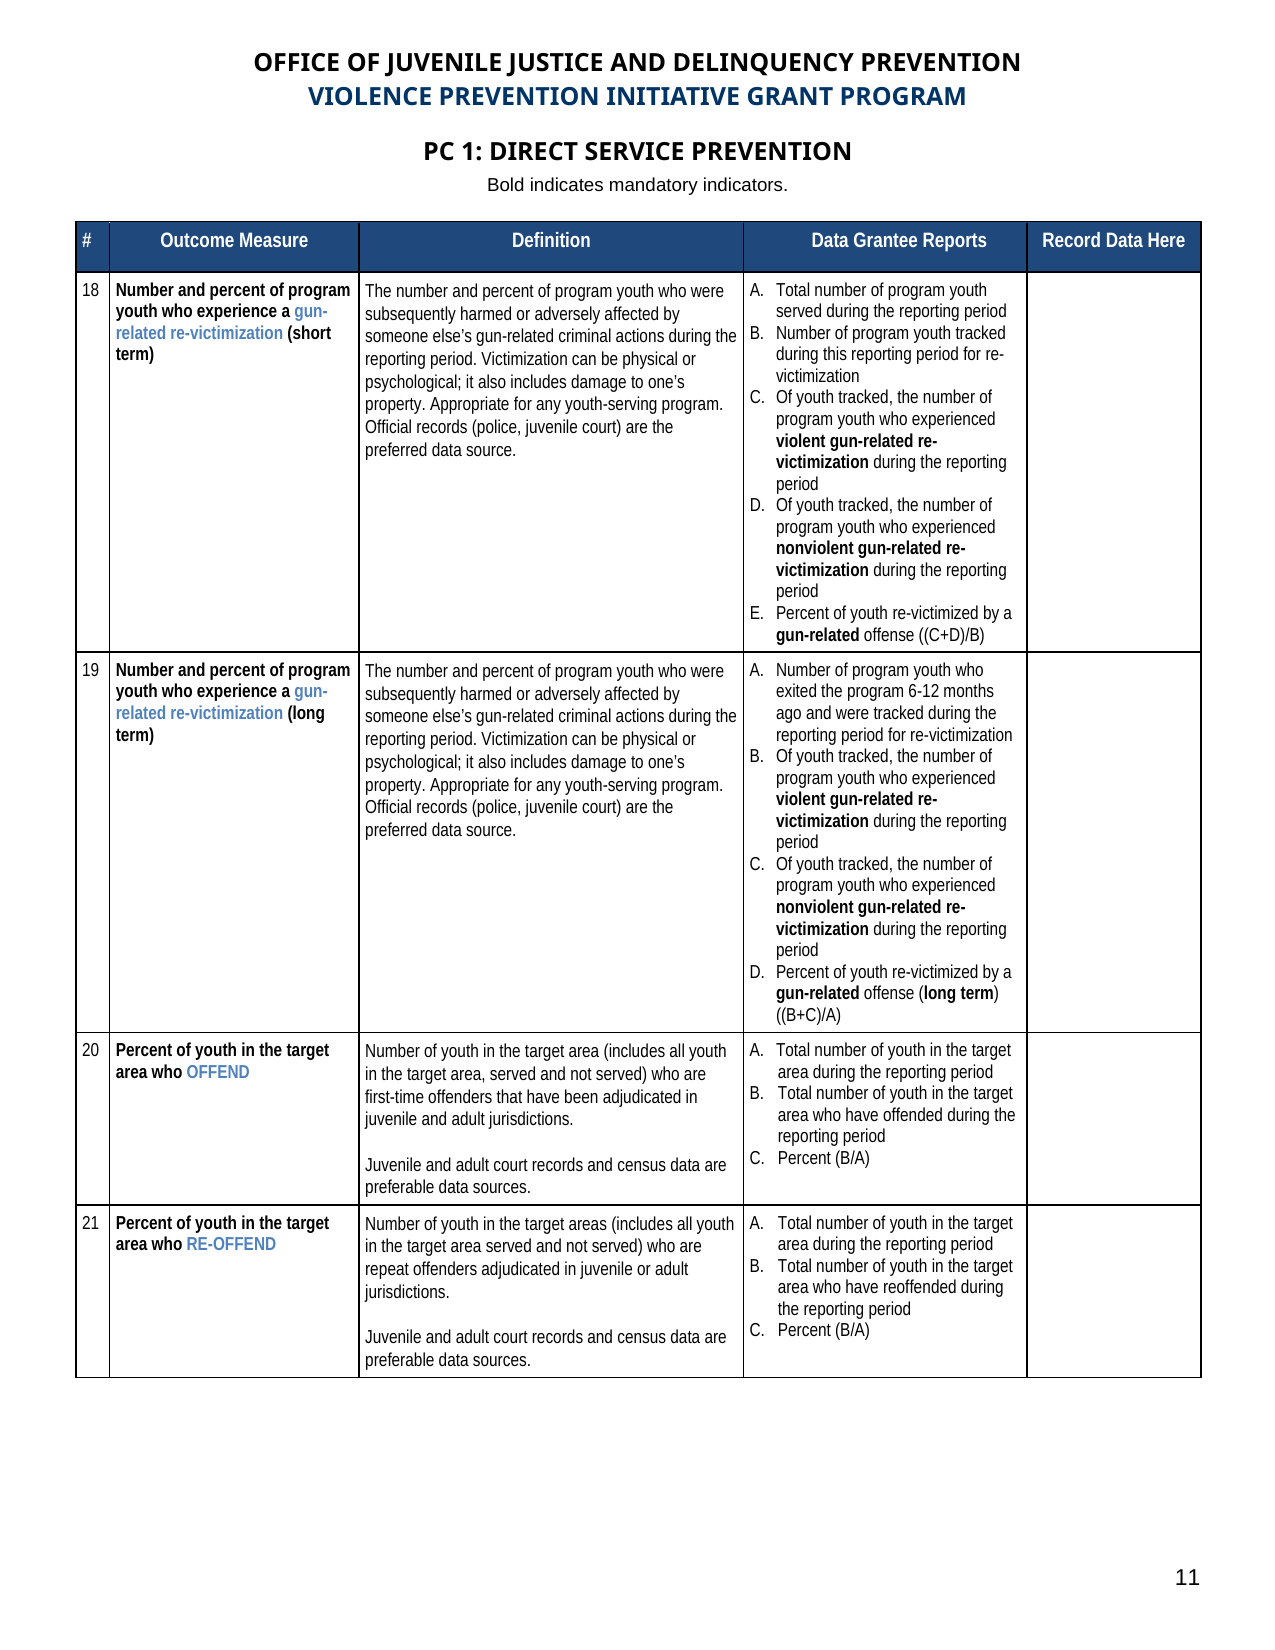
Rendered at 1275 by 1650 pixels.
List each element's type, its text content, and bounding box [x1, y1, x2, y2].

table_cell Total number of program youth served during the reporting period Number of program youth tracked during this reporting period for re-victimization Of youth tracked, the number of program youth who experienced violent gun-related re-victimization during the reporting period Of youth tracked, the number of program youth who experienced nonviolent gun-related re-victimization during the reporting period Percent of youth re-victimized by a gun-related offense ((C+D)/B) [744, 273, 1026, 651]
table_header # [77, 222, 109, 271]
table_header Definition [360, 222, 743, 271]
table_cell [1028, 273, 1200, 651]
table_cell [77, 1033, 109, 1204]
table_cell Number and percent of program youth who experience a gun-related re-victimization (short term) [110, 273, 358, 651]
table_cell [77, 1206, 109, 1377]
table_cell Number and percent of program youth who experience a gun-related re-victimization (long term) [110, 653, 358, 1031]
table_cell The number and percent of program youth who were subsequently harmed or adversely affected by someone else’s gun-related criminal actions during the reporting period. Victimization can be physical or psychological; it also includes damage to one’s property. Appropriate for any youth-serving program. Official records (police, juvenile court) are the preferred data source. [360, 653, 743, 1031]
table_cell [1028, 1206, 1200, 1377]
table_cell Total number of youth in the target area during the reporting period Total number of youth in the target area who have reoffended during the reporting period Percent (B/A) [744, 1206, 1026, 1377]
table_header Data Grantee Reports [744, 222, 1027, 271]
table_cell Number of youth in the target area (includes all youth in the target area, served and not served) who are first-time offenders that have been adjudicated in juvenile and adult jurisdictions. Juvenile and adult court records and census data are preferable data sources. [360, 1033, 743, 1204]
table_cell [77, 653, 109, 1031]
table_header Record Data Here [1028, 222, 1200, 271]
table_cell Total number of youth in the target area during the reporting period Total number of youth in the target area who have offended during the reporting period Percent (B/A) [744, 1033, 1026, 1204]
table_cell [1028, 653, 1200, 1031]
table_cell Number of program youth who exited the program 6-12 months ago and were tracked during the reporting period for re-victimization Of youth tracked, the number of program youth who experienced violent gun-related re-victimization during the reporting period Of youth tracked, the number of program youth who experienced nonviolent gun-related re-victimization during the reporting period Percent of youth re-victimized by a gun-related offense (long term) ((B+C)/A) [744, 653, 1026, 1031]
table_cell [1028, 1033, 1200, 1204]
table_cell [77, 273, 109, 651]
table_header Outcome Measure [110, 222, 359, 271]
table_cell The number and percent of program youth who were subsequently harmed or adversely affected by someone else’s gun-related criminal actions during the reporting period. Victimization can be physical or psychological; it also includes damage to one’s property. Appropriate for any youth-serving program. Official records (police, juvenile court) are the preferred data source. [360, 273, 743, 651]
table_cell Number of youth in the target areas (includes all youth in the target area served and not served) who are repeat offenders adjudicated in juvenile or adult jurisdictions. Juvenile and adult court records and census data are preferable data sources. [360, 1206, 743, 1377]
table_cell Percent of youth in the target area who RE-OFFEND [110, 1206, 358, 1377]
table_cell Percent of youth in the target area who OFFEND [110, 1033, 358, 1204]
